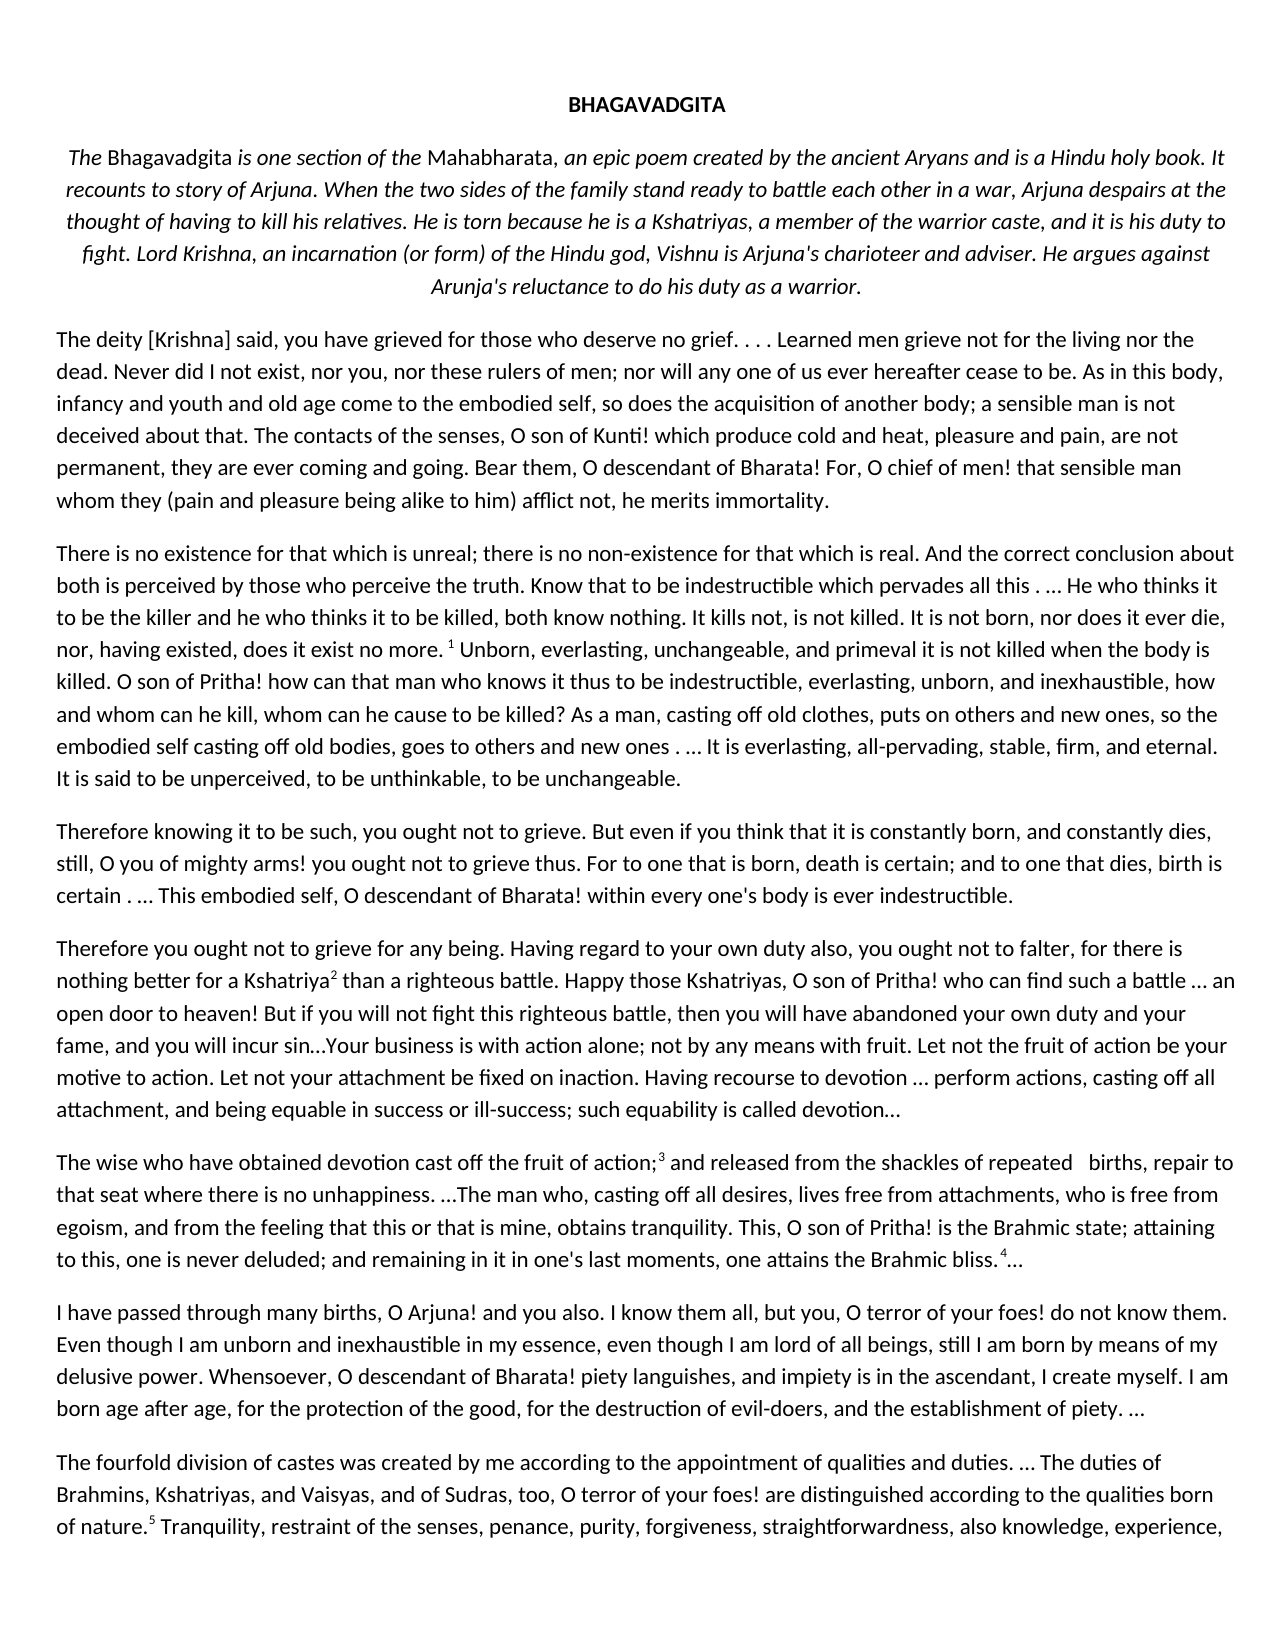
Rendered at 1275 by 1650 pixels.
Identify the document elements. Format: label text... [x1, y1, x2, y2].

text BHAGAVADGITA [56, 90, 1237, 118]
text There is no existence for that which is unreal; there is no non-existence for that which is real. And the correct conclusion about both is perceived by those who perceive the truth. Know that to be indestructible which pervades all this . … He who thinks it to be the killer and he who thinks it to be killed, both know nothing. It kills not, is not killed. It is not born, nor does it ever die, nor, having existed, does it exist no more. 1 Unborn, everlasting, unchangeable, and primeval it is not killed when the body is killed. O son of Pritha! how can that man who knows it thus to be indestructible, everlasting, unborn, and inexhaustible, how and whom can he kill, whom can he cause to be killed? As a man, casting off old clothes, puts on others and new ones, so the embodied self casting off old bodies, goes to others and new ones . … It is everlasting, all-pervading, stable, firm, and eternal. It is said to be unperceived, to be unthinkable, to be unchangeable. [56, 539, 1237, 792]
text I have passed through many births, O Arjuna! and you also. I know them all, but you, O terror of your foes! do not know them. Even though I am unborn and inexhaustible in my essence, even though I am lord of all beings, still I am born by means of my delusive power. Whensoever, O descendant of Bharata! piety languishes, and impiety is in the ascendant, I create myself. I am born age after age, for the protection of the good, for the destruction of evil-doers, and the establishment of piety. … [56, 1298, 1237, 1423]
text The wise who have obtained devotion cast off the fruit of action;3 and released from the shackles of repeated births, repair to that seat where there is no unhappiness. …The man who, casting off all desires, lives free from attachments, who is free from egoism, and from the feeling that this or that is mine, obtains tranquility. This, O son of Pritha! is the Brahmic state; attaining to this, one is never deluded; and remaining in it in one's last moments, one attains the Brahmic bliss.4… [56, 1148, 1237, 1273]
text Therefore you ought not to grieve for any being. Having regard to your own duty also, you ought not to falter, for there is nothing better for a Kshatriya2 than a righteous battle. Happy those Kshatriyas, O son of Pritha! who can find such a battle … an open door to heaven! But if you will not fight this righteous battle, then you will have abandoned your own duty and your fame, and you will incur sin…Your business is with action alone; not by any means with fruit. Let not the fruit of action be your motive to action. Let not your attachment be fixed on inaction. Having recourse to devotion … perform actions, casting off all attachment, and being equable in success or ill-success; such equability is called devotion… [56, 934, 1237, 1123]
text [56, 1448, 1237, 1540]
text Therefore knowing it to be such, you ought not to grieve. But even if you think that it is constantly born, and constantly dies, still, O you of mighty arms! you ought not to grieve thus. For to one that is born, death is certain; and to one that dies, birth is certain . … This embodied self, O descendant of Bharata! within every one's body is ever indestructible. [56, 817, 1237, 909]
text The deity [Krishna] said, you have grieved for those who deserve no grief. . . . Learned men grieve not for the living nor the dead. Never did I not exist, nor you, nor these rulers of men; nor will any one of us ever hereafter cease to be. As in this body, infancy and youth and old age come to the embodied self, so does the acquisition of another body; a sensible man is not deceived about that. The contacts of the senses, O son of Kunti! which produce cold and heat, pleasure and pain, are not permanent, they are ever coming and going. Bear them, O descendant of Bharata! For, O chief of men! that sensible man whom they (pain and pleasure being alike to him) afflict not, he merits immortality. [56, 325, 1237, 514]
text The Bhagavadgita is one section of the Mahabharata, an epic poem created by the ancient Aryans and is a Hindu holy book. It recounts to story of Arjuna. When the two sides of the family stand ready to battle each other in a war, Arjuna despairs at the thought of having to kill his relatives. He is torn because he is a Kshatriyas, a member of the warrior caste, and it is his duty to fight. Lord Krishna, an incarnation (or form) of the Hindu god, Vishnu is Arjuna's charioteer and adviser. He argues against Arunja's reluctance to do his duty as a warrior. [56, 143, 1237, 300]
